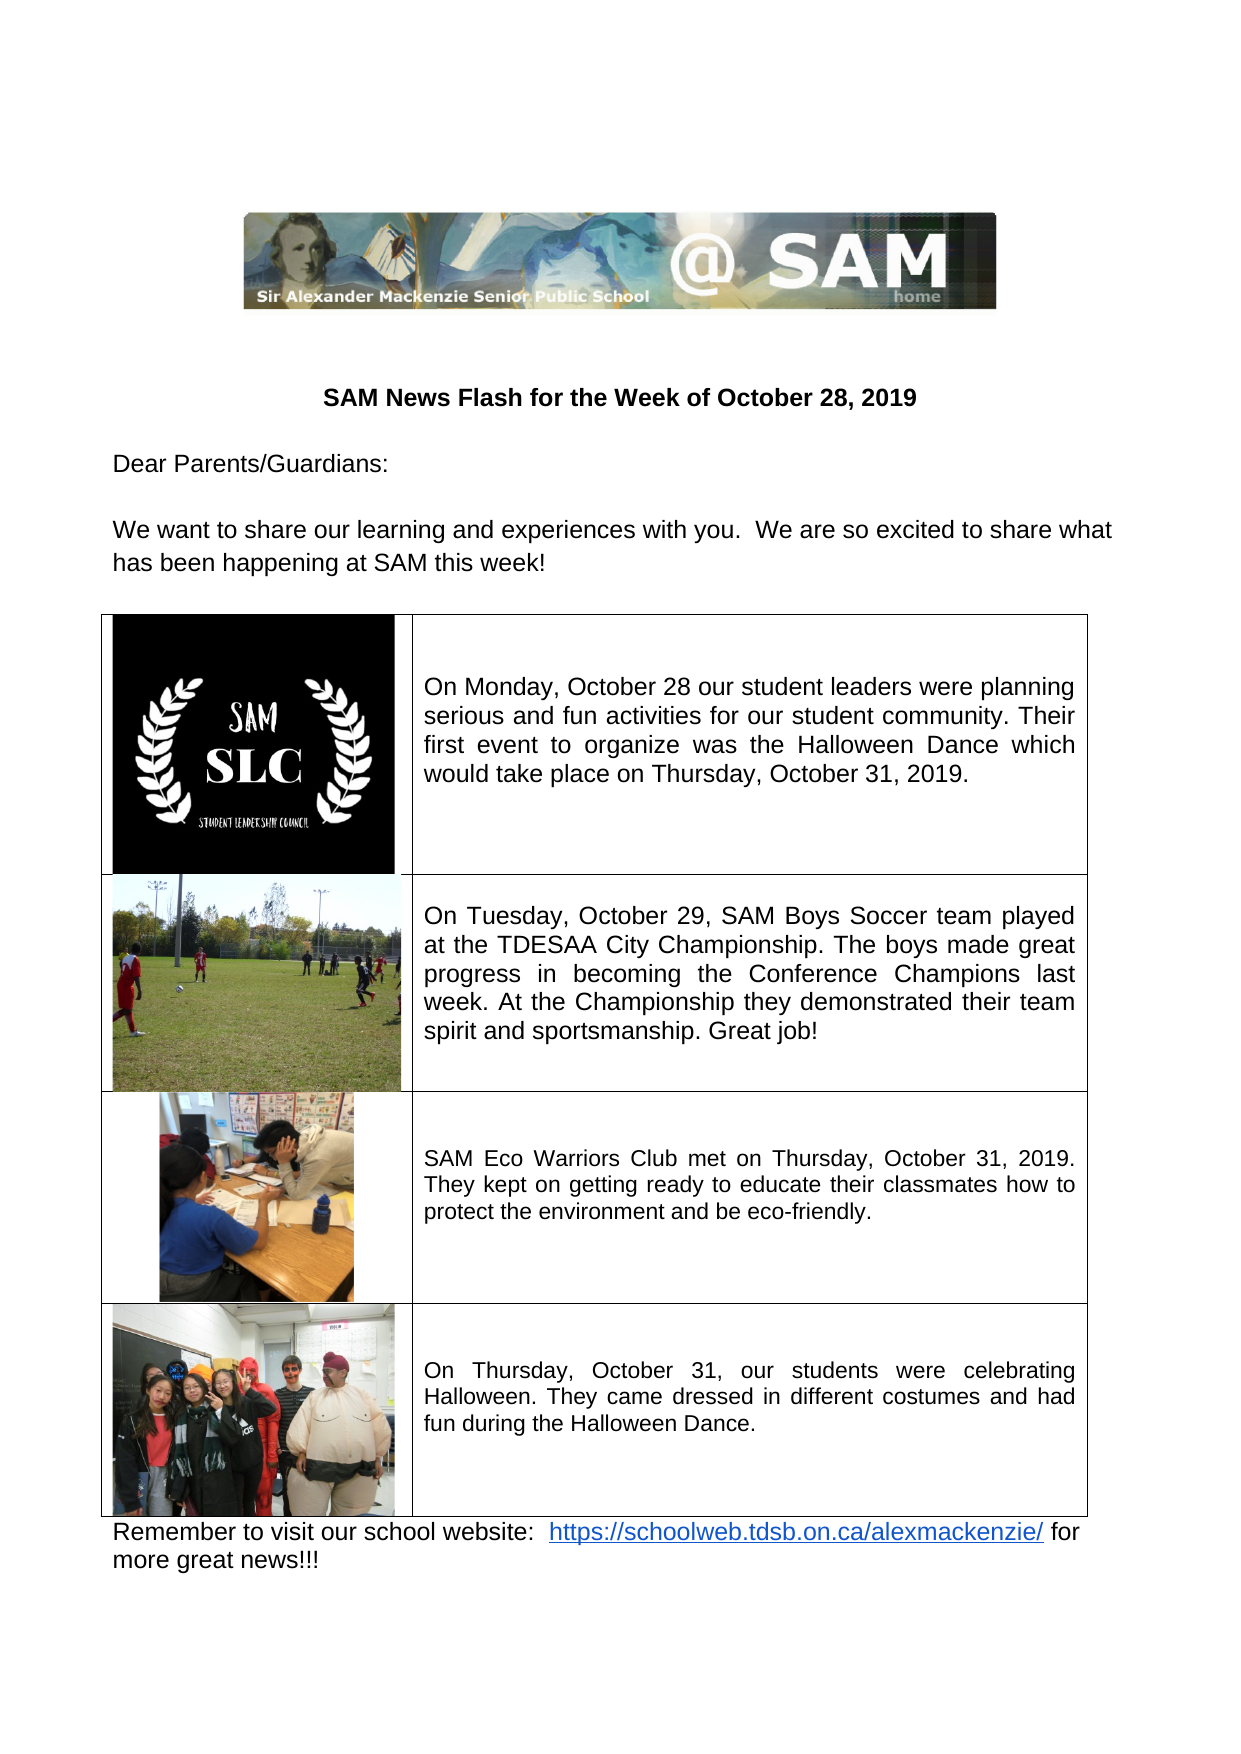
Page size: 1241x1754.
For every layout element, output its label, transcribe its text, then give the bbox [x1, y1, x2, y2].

picture [149, 150, 1091, 379]
table_cell On Thursday, October 31, our students were celebrating Halloween. They came dressed in different costumes and had fun during the Halloween Dance. [413, 1304, 1087, 1516]
text SAM News Flash for the Week of October 28, 2019 [112, 383, 1128, 411]
table_cell [402, 875, 412, 1091]
table_cell [102, 1304, 112, 1516]
table_header [102, 615, 112, 874]
picture [112, 1304, 395, 1516]
table_cell SAM Eco Warriors Club met on Thursday, October 31, 2019. They kept on getting ready to educate their classmates how to protect the environment and be eco-friendly. [413, 1092, 1087, 1303]
table_cell [102, 875, 112, 1091]
picture [160, 1093, 354, 1302]
text Dear Parents/Guardians: [112, 449, 1128, 477]
table_cell [395, 1304, 412, 1516]
picture [112, 615, 402, 1092]
text Remember to visit our school website: https://schoolweb.tdsb.on.ca/alexmackenzie/ for more great news!!! [112, 1517, 1128, 1574]
table_cell On Tuesday, October 29, SAM Boys Soccer team played at the TDESAA City Championship. The boys made great progress in becoming the Conference Champions last week. At the Championship they demonstrated their team spirit and sportsmanship. Great job! [413, 875, 1087, 1091]
table_header On Monday, October 28 our student leaders were planning serious and fun activities for our student community. Their first event to organize was the Halloween Dance which would take place on Thursday, October 31, 2019. [413, 615, 1087, 874]
table_header [395, 615, 412, 874]
text We want to share our learning and experiences with you. We are so excited to share what has been happening at SAM this week! [112, 515, 1128, 577]
table_cell [102, 1092, 412, 1303]
